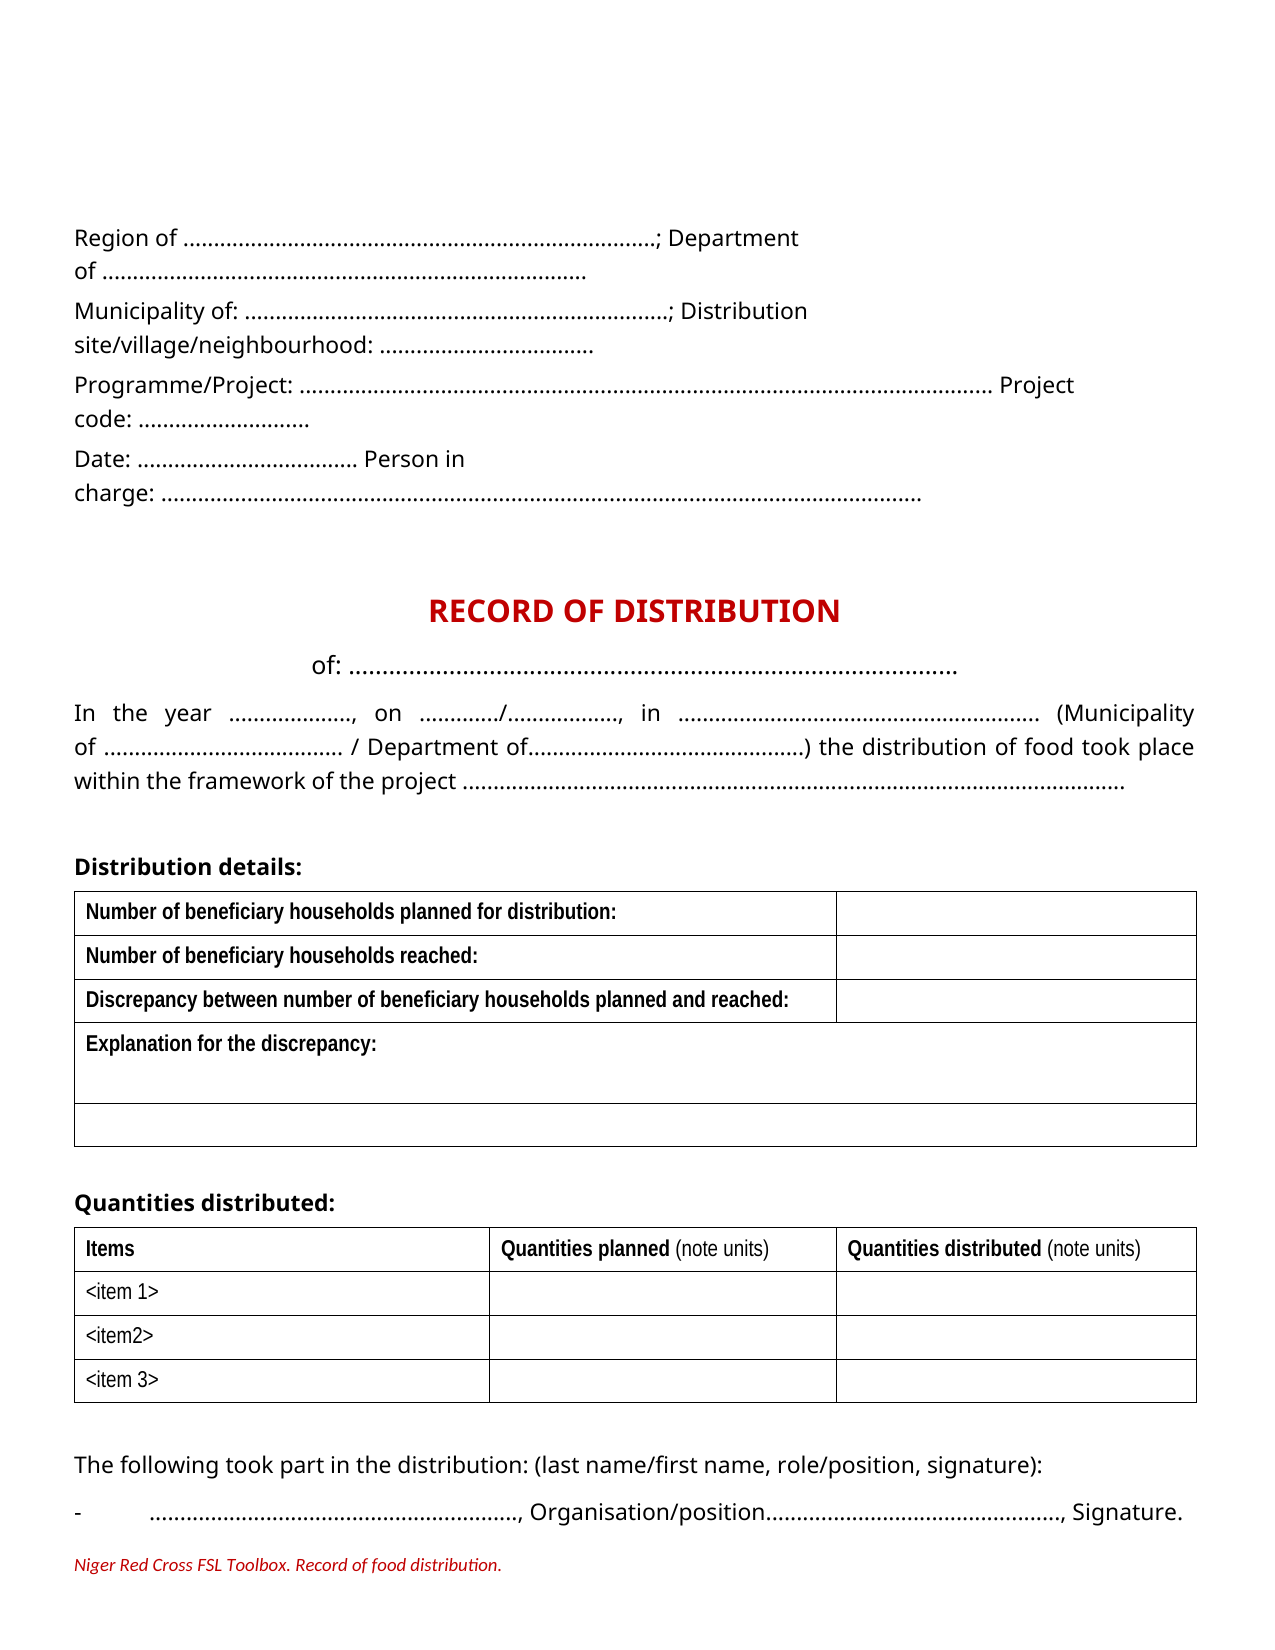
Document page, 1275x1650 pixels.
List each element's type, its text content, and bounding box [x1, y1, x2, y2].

table_header Items [75, 1228, 489, 1271]
table_header Number of beneficiary households planned for distribution: [75, 892, 836, 935]
text The following took part in the distribution: (last name/first name, role/position, signature): [74, 1449, 1195, 1481]
table_cell <item 3> [75, 1360, 489, 1402]
text of: ........................................................................................... [74, 648, 1195, 682]
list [74, 1496, 1195, 1527]
text Programme/Project: ................................................................................................................. Project code: ............................ [74, 369, 1195, 434]
table_cell [837, 936, 1196, 978]
table_cell Discrepancy between number of beneficiary households planned and reached: [75, 980, 836, 1022]
text Date: .................................... Person in charge: ............................................................................................................................ [74, 443, 1195, 508]
table_cell [490, 1360, 836, 1402]
table_cell <item2> [75, 1316, 489, 1358]
table_cell [490, 1316, 836, 1358]
table_header Quantities planned (note units) [490, 1228, 836, 1271]
table_cell [837, 1360, 1196, 1402]
table_cell <item 1> [75, 1272, 489, 1315]
table_cell Number of beneficiary households reached: [75, 936, 836, 978]
text Quantities distributed: [74, 1187, 1195, 1218]
table_cell [837, 1272, 1196, 1315]
table_cell Explanation for the discrepancy: [75, 1023, 1196, 1102]
table_cell [837, 980, 1196, 1022]
text In the year ...................., on ............./.................., in ........................................................... (Municipality of ....................................... / Department of.............................................) the distribution of food took place within the framework of the project ............................................................................................................ [74, 697, 1195, 796]
text Region of .............................................................................; Department of ............................................................................... [74, 222, 1195, 287]
text RECORD OF DISTRIBUTION [74, 589, 1195, 632]
table_cell [75, 1104, 1196, 1146]
table_cell [490, 1272, 836, 1315]
text Distribution details: [74, 851, 1195, 882]
table_cell [837, 1316, 1196, 1358]
text Municipality of: .....................................................................; Distribution site/village/neighbourhood: ................................... [74, 295, 1195, 360]
table_header Quantities distributed (note units) [837, 1228, 1196, 1271]
table_header [837, 892, 1196, 935]
